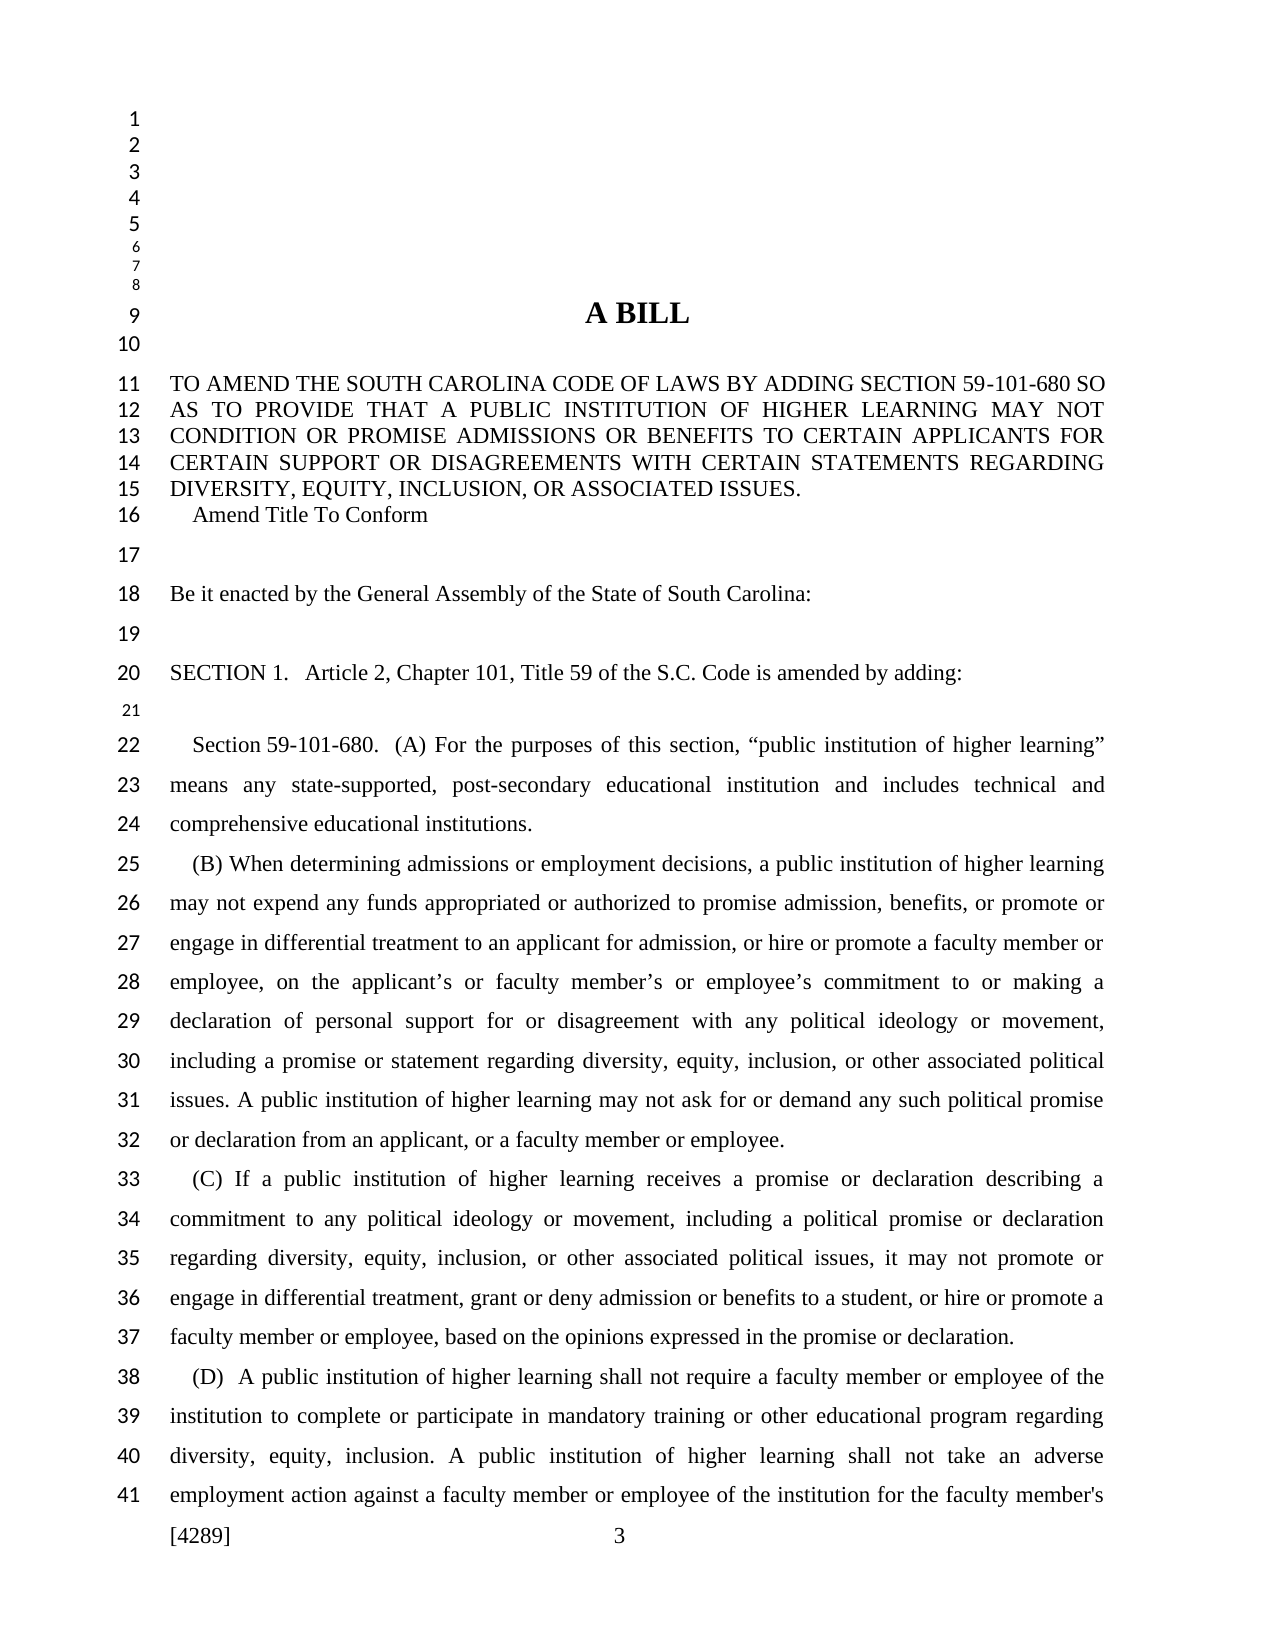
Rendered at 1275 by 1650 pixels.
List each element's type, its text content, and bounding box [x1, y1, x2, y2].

text Be it enacted by the General Assembly of the State of South Carolina: [169, 580, 1106, 607]
text (B) When determining admissions or employment decisions, a public institution of higher learning may not expend any funds appropriated or authorized to promise admission, benefits, or promote or engage in differential treatment to an applicant for admission, or hire or promote a faculty member or employee, on the applicant’s or faculty member’s or employee’s commitment to or making a declaration of personal support for or disagreement with any political ideology or movement, including a promise or statement regarding diversity, equity, inclusion, or other associated political issues. A public institution of higher learning may not ask for or demand any such political promise or declaration from an applicant, or a faculty member or employee. [169, 849, 1106, 1152]
text Amend Title To Conform [169, 501, 1106, 528]
text Section 59‑101‑680. (A) For the purposes of this section, “public institution of higher learning” means any state‑supported, post‑secondary educational institution and includes technical and comprehensive educational institutions. [169, 731, 1106, 836]
text A bill [169, 294, 1106, 330]
text SECTION 1. Article 2, Chapter 101, Title 59 of the S.C. Code is amended by adding: [169, 659, 1106, 686]
text (C) If a public institution of higher learning receives a promise or declaration describing a commitment to any political ideology or movement, including a political promise or declaration regarding diversity, equity, inclusion, or other associated political issues, it may not promote or engage in differential treatment, grant or deny admission or benefits to a student, or hire or promote a faculty member or employee, based on the opinions expressed in the promise or declaration. [169, 1165, 1106, 1350]
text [169, 1363, 1106, 1508]
